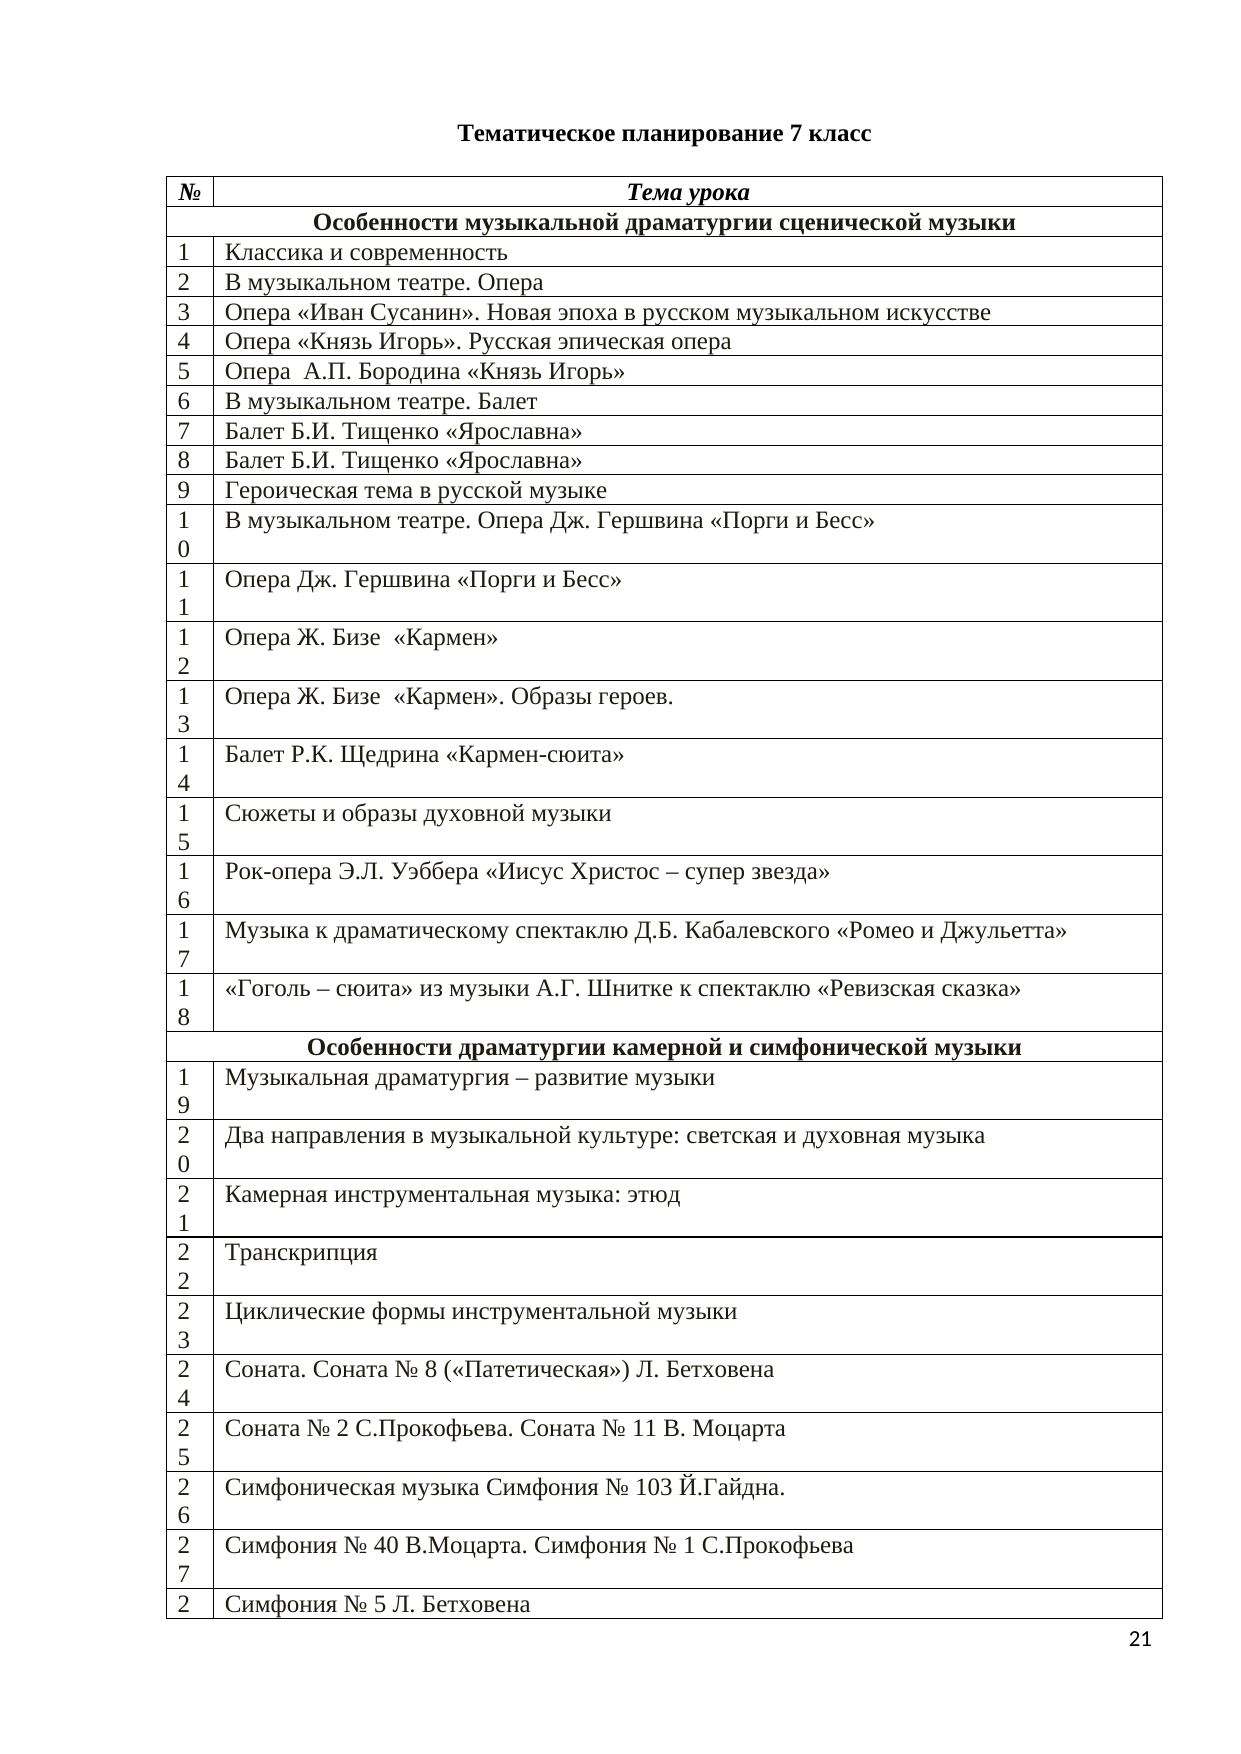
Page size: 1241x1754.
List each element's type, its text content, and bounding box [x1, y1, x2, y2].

table_cell Сюжеты и образы духовной музыки [214, 798, 1162, 855]
table_cell 10 [167, 505, 213, 563]
table_cell Соната № 2 С.Прокофьева. Соната № 11 В. Моцарта [214, 1413, 1162, 1471]
table_cell Особенности музыкальной драматургии сценической музыки [167, 207, 1162, 236]
table_cell Симфоническая музыка Симфония № 103 Й.Гайдна. [214, 1472, 1162, 1529]
table_cell 9 [167, 475, 213, 504]
table_cell Два направления в музыкальной культуре: светская и духовная музыка [214, 1120, 1162, 1178]
table_cell Музыкальная драматургия – развитие музыки [214, 1062, 1162, 1119]
table_cell 22 [167, 1238, 213, 1295]
table_cell Камерная инструментальная музыка: этюд [214, 1179, 1162, 1236]
table_cell 1 [167, 237, 213, 266]
table_cell В музыкальном театре. Балет [214, 386, 1162, 415]
text Тематическое планирование 7 класс [177, 118, 1152, 147]
table_cell 5 [167, 356, 213, 385]
table_cell 21 [167, 1179, 213, 1236]
table_cell Балет Р.К. Щедрина «Кармен-сюита» [214, 739, 1162, 797]
table_cell Балет Б.И. Тищенко «Ярославна» [214, 446, 1162, 474]
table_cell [214, 1589, 1162, 1617]
table_cell 25 [167, 1413, 213, 1471]
table_cell 3 [167, 297, 213, 325]
table_header Тема урока [214, 177, 1162, 206]
table_cell Симфония № 40 В.Моцарта. Симфония № 1 С.Прокофьева [214, 1530, 1162, 1588]
table_cell 26 [167, 1472, 213, 1529]
table_cell 28 [167, 1589, 213, 1617]
table_cell 11 [167, 564, 213, 621]
table_cell Особенности драматургии камерной и симфонической музыки [167, 1032, 1162, 1061]
table_cell Опера «Иван Сусанин». Новая эпоха в русском музыкальном искусстве [214, 297, 1162, 325]
table_cell 6 [167, 386, 213, 415]
table_cell Классика и современность [214, 237, 1162, 266]
table_cell 19 [167, 1062, 213, 1119]
table_cell 17 [167, 915, 213, 972]
table_cell Героическая тема в русской музыке [214, 475, 1162, 504]
table_cell 2 [167, 267, 213, 296]
table_cell В музыкальном театре. Опера [214, 267, 1162, 296]
table_cell Опера Ж. Бизе «Кармен». Образы героев. [214, 681, 1162, 738]
table_cell Музыка к драматическому спектаклю Д.Б. Кабалевского «Ромео и Джульетта» [214, 915, 1162, 972]
table_cell Соната. Соната № 8 («Патетическая») Л. Бетховена [214, 1355, 1162, 1412]
table_cell 20 [167, 1120, 213, 1178]
table_cell 12 [167, 622, 213, 680]
table_cell 24 [167, 1355, 213, 1412]
table_cell 14 [167, 739, 213, 797]
table_cell 7 [167, 416, 213, 444]
table_cell Рок-опера Э.Л. Уэббера «Иисус Христос – супер звезда» [214, 856, 1162, 914]
table_cell Опера А.П. Бородина «Князь Игорь» [214, 356, 1162, 385]
table_cell 8 [167, 446, 213, 474]
table_cell Балет Б.И. Тищенко «Ярославна» [214, 416, 1162, 444]
table_cell 16 [167, 856, 213, 914]
table_cell В музыкальном театре. Опера Дж. Гершвина «Порги и Бесс» [214, 505, 1162, 563]
table_cell Транскрипция [214, 1238, 1162, 1295]
table_cell 23 [167, 1296, 213, 1353]
table_cell Опера «Князь Игорь». Русская эпическая опера [214, 326, 1162, 355]
table_header № [167, 177, 213, 206]
table_cell Опера Дж. Гершвина «Порги и Бесс» [214, 564, 1162, 621]
table_cell 15 [167, 798, 213, 855]
table_cell 27 [167, 1530, 213, 1588]
table_cell Циклические формы инструментальной музыки [214, 1296, 1162, 1353]
table_cell Опера Ж. Бизе «Кармен» [214, 622, 1162, 680]
table_cell «Гоголь – сюита» из музыки А.Г. Шнитке к спектаклю «Ревизская сказка» [214, 974, 1162, 1031]
table_cell 18 [167, 974, 213, 1031]
table_cell 13 [167, 681, 213, 738]
table_cell 4 [167, 326, 213, 355]
